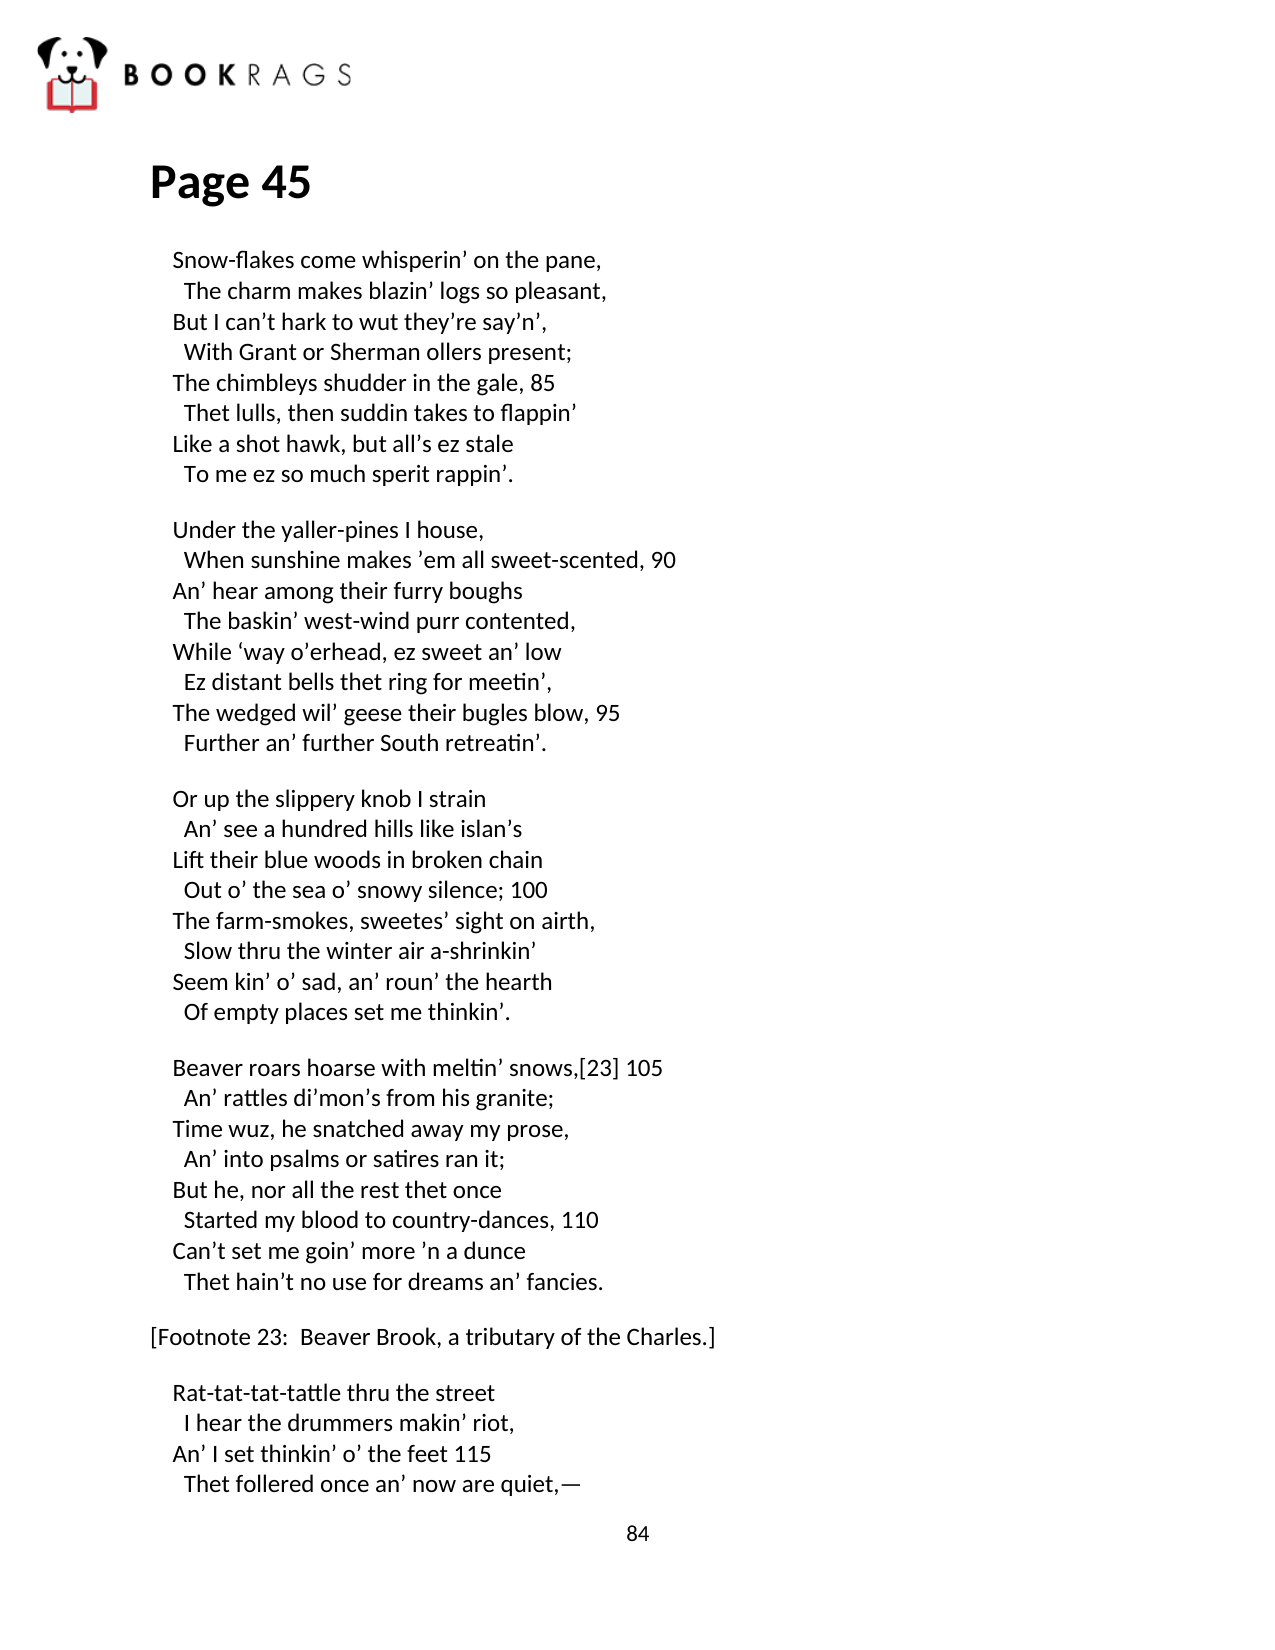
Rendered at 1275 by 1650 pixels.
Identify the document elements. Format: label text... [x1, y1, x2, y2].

text [Footnote 23: Beaver Brook, a tributary of the Charles.] [150, 1321, 1125, 1352]
text Beaver roars hoarse with meltin’ snows,[23] 105 An’ rattles di’mon’s from his granite; Time wuz, he snatched away my prose, An’ into psalms or satires ran it; But he, nor all the rest thet once Started my blood to country-dances, 110 Can’t set me goin’ more ’n a dunce Thet hain’t no use for dreams an’ fancies. [150, 1052, 1125, 1296]
text Under the yaller-pines I house, When sunshine makes ’em all sweet-scented, 90 An’ hear among their furry boughs The baskin’ west-wind purr contented, While ‘way o’erhead, ez sweet an’ low Ez distant bells thet ring for meetin’, The wedged wil’ geese their bugles blow, 95 Further an’ further South retreatin’. [150, 514, 1125, 758]
picture [37, 37, 351, 113]
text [150, 1377, 1125, 1499]
text Page 45 [150, 150, 1125, 211]
text Or up the slippery knob I strain An’ see a hundred hills like islan’s Lift their blue woods in broken chain Out o’ the sea o’ snowy silence; 100 The farm-smokes, sweetes’ sight on airth, Slow thru the winter air a-shrinkin’ Seem kin’ o’ sad, an’ roun’ the hearth Of empty places set me thinkin’. [150, 783, 1125, 1027]
text Snow-flakes come whisperin’ on the pane, The charm makes blazin’ logs so pleasant, But I can’t hark to wut they’re say’n’, With Grant or Sherman ollers present; The chimbleys shudder in the gale, 85 Thet lulls, then suddin takes to flappin’ Like a shot hawk, but all’s ez stale To me ez so much sperit rappin’. [150, 244, 1125, 489]
